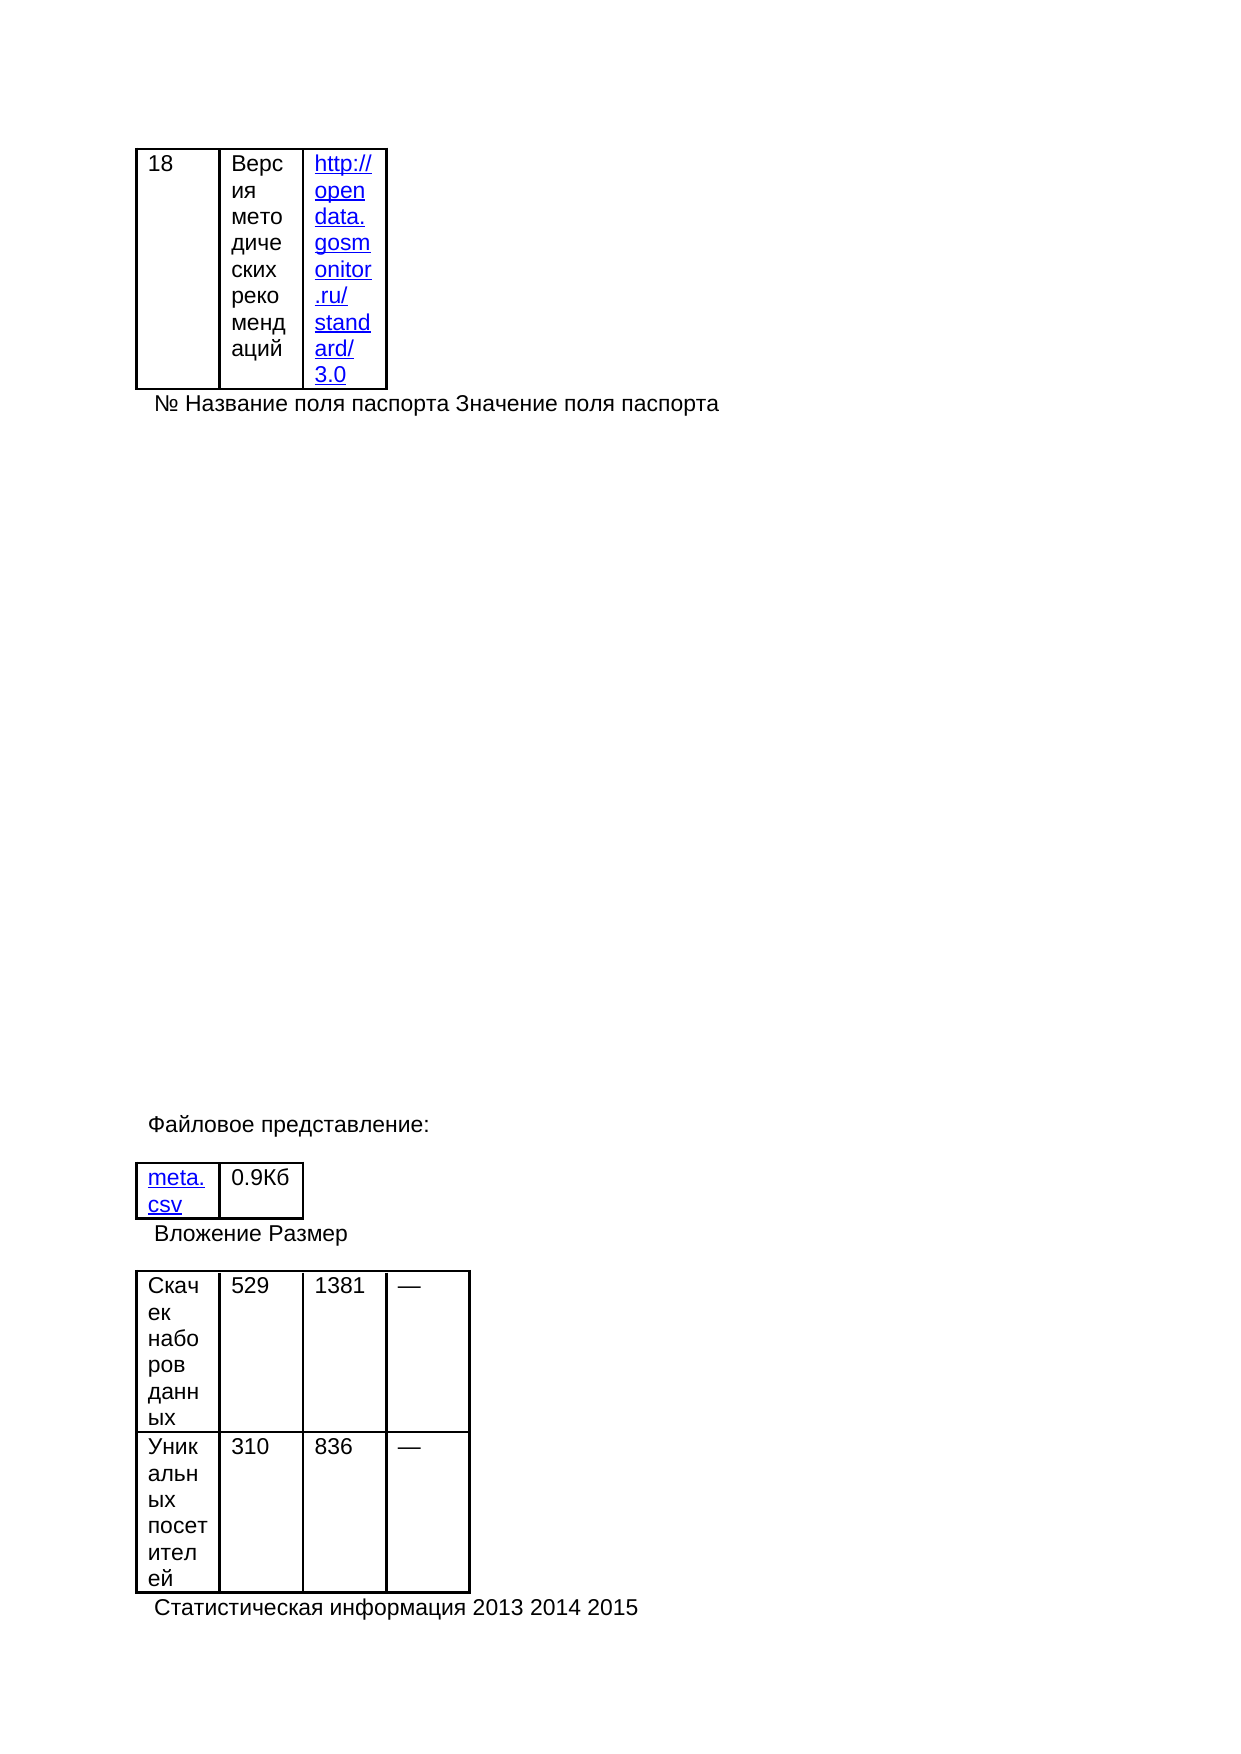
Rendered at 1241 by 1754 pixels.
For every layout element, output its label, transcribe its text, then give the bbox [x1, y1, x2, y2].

text Вложение Размер [148, 1219, 1092, 1246]
table_cell — [388, 1433, 468, 1591]
table_header 529 [221, 1272, 303, 1431]
table_header 1381 [304, 1272, 386, 1431]
table_cell Уникальных посетителей [138, 1433, 218, 1591]
text Статистическая информация 2013 2014 2015 [148, 1594, 1092, 1620]
table_header Скачек наборов данных [138, 1272, 220, 1431]
table_cell 310 [221, 1433, 302, 1591]
table_cell 836 [304, 1433, 385, 1591]
table_cell http://opendata.gosmonitor.ru/standard/3.0 [304, 150, 385, 387]
table_cell 18 [138, 150, 218, 387]
table_header 0.9Кб [221, 1164, 302, 1217]
text Файловое представление: [148, 1111, 1092, 1138]
table_cell Версия методических рекомендаций [221, 150, 302, 387]
table_header — [388, 1272, 468, 1431]
text № Название поля паспорта Значение поля паспорта [148, 390, 1092, 416]
table_header meta.csv [138, 1164, 218, 1217]
